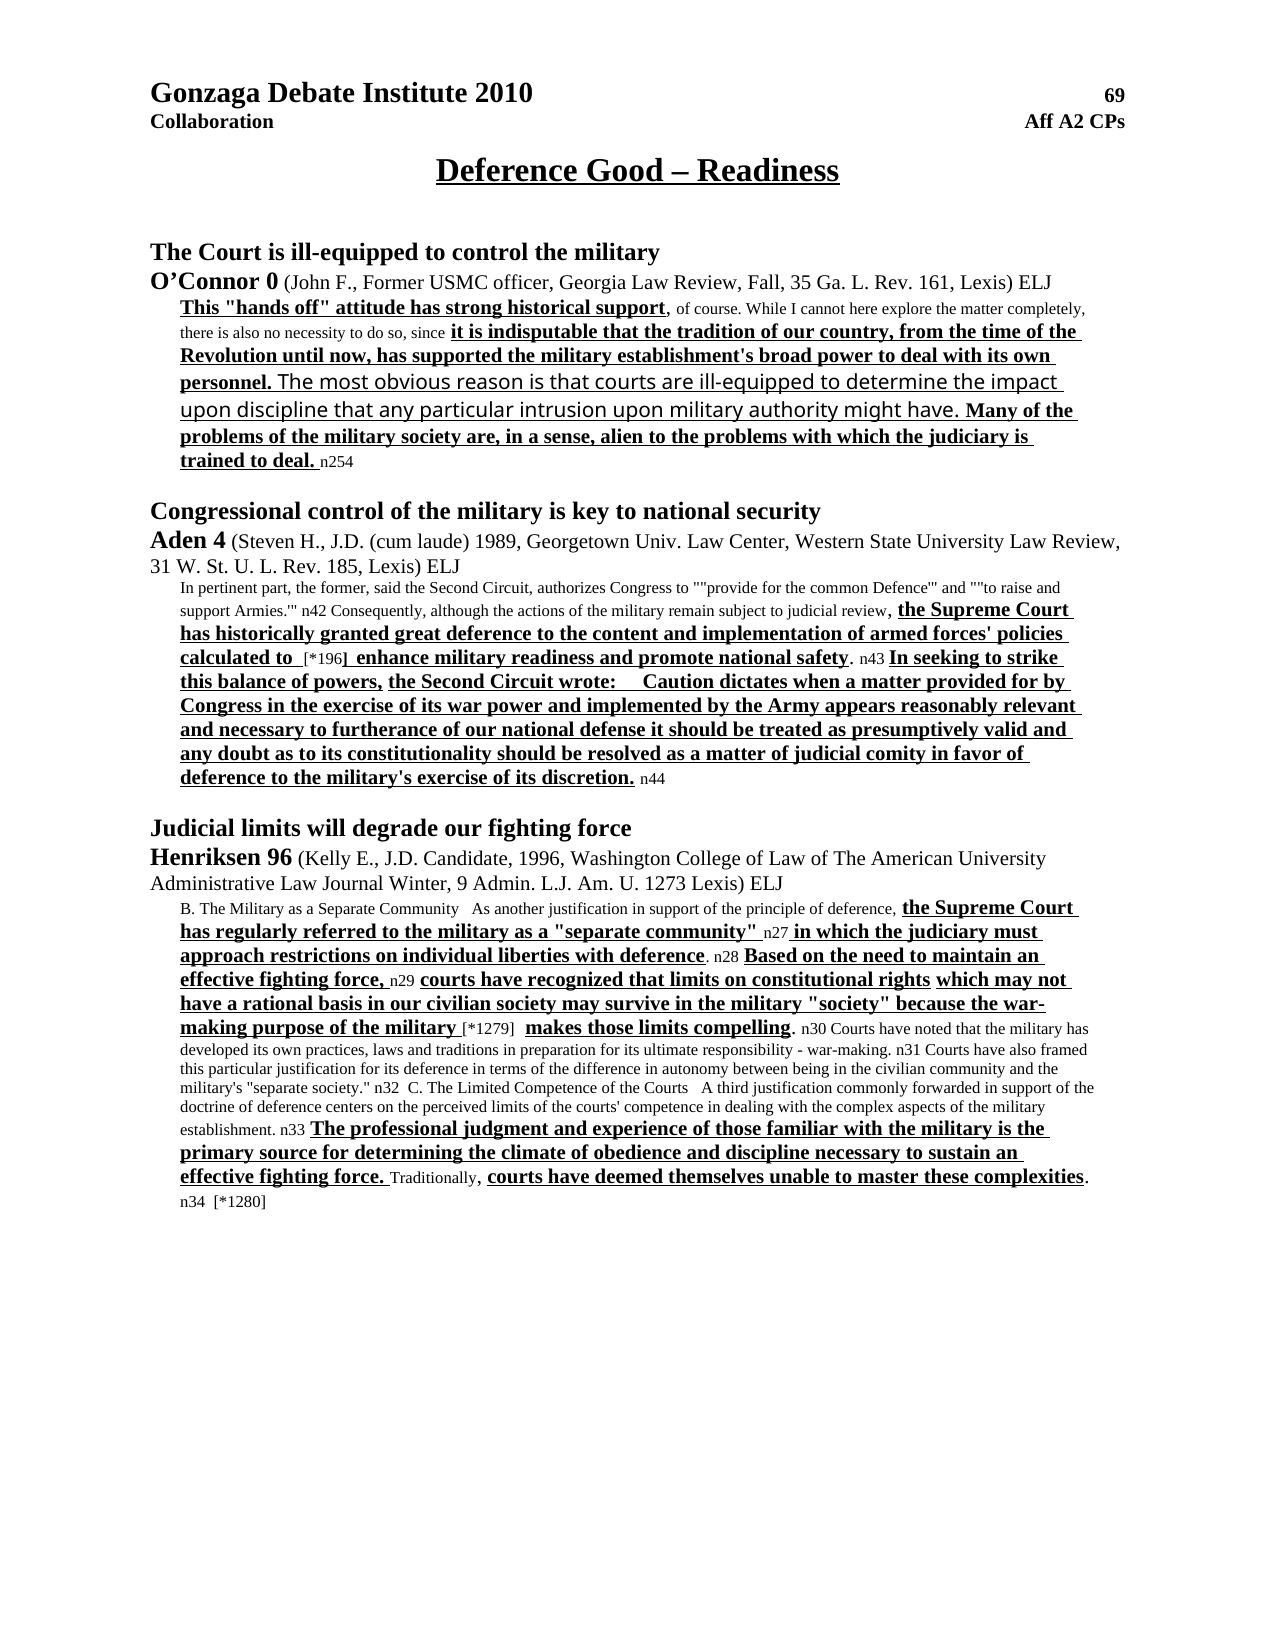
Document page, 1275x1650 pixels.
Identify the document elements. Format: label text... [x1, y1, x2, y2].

text Judicial limits will degrade our fighting force [150, 813, 1125, 842]
text O’Connor 0 (John F., Former USMC officer, Georgia Law Review, Fall, 35 Ga. L. Rev. 161, Lexis) ELJ [150, 266, 1125, 295]
text This "hands off" attitude has strong historical support, of course. While I cannot here explore the matter completely, there is also no necessity to do so, since it is indisputable that the tradition of our country, from the time of the Revolution until now, has supported the military establishment's broad power to deal with its own personnel. The most obvious reason is that courts are ill-equipped to determine the impact upon discipline that any particular intrusion upon military authority might have. Many of the problems of the military society are, in a sense, alien to the problems with which the judiciary is trained to deal. n254 [180, 295, 1095, 472]
text The Court is ill-equipped to control the military [150, 237, 1125, 266]
text Congressional control of the military is key to national security [150, 496, 1125, 525]
text In pertinent part, the former, said the Second Circuit, authorizes Congress to ""provide for the common Defence'" and ""to raise and support Armies.'" n42 Consequently, although the actions of the military remain subject to judicial review, the Supreme Court has historically granted great deference to the content and implementation of armed forces' policies calculated to [*196] enhance military readiness and promote national safety. n43 In seeking to strike this balance of powers, the Second Circuit wrote: Caution dictates when a matter provided for by Congress in the exercise of its war power and implemented by the Army appears reasonably relevant and necessary to furtherance of our national defense it should be treated as presumptively valid and any doubt as to its constitutionality should be resolved as a matter of judicial comity in favor of deference to the military's exercise of its discretion. n44 [180, 578, 1095, 789]
text Aden 4 (Steven H., J.D. (cum laude) 1989, Georgetown Univ. Law Center, Western State University Law Review, 31 W. St. U. L. Rev. 185, Lexis) ELJ [150, 525, 1125, 578]
title Deference Good – Readiness [150, 150, 1125, 188]
text Henriksen 96 (Kelly E., J.D. Candidate, 1996, Washington College of Law of The American University Administrative Law Journal Winter, 9 Admin. L.J. Am. U. 1273 Lexis) ELJ [150, 842, 1125, 895]
text B. The Military as a Separate Community As another justification in support of the principle of deference, the Supreme Court has regularly referred to the military as a "separate community" n27 in which the judiciary must approach restrictions on individual liberties with deference. n28 Based on the need to maintain an effective fighting force, n29 courts have recognized that limits on constitutional rights which may not have a rational basis in our civilian society may survive in the military "society" because the war-making purpose of the military [*1279] makes those limits compelling. n30 Courts have noted that the military has developed its own practices, laws and traditions in preparation for its ultimate responsibility - war-making. n31 Courts have also framed this particular justification for its deference in terms of the difference in autonomy between being in the civilian community and the military's "separate society." n32 C. The Limited Competence of the Courts A third justification commonly forwarded in support of the doctrine of deference centers on the perceived limits of the courts' competence in dealing with the complex aspects of the military establishment. n33 The professional judgment and experience of those familiar with the military is the primary source for determining the climate of obedience and discipline necessary to sustain an effective fighting force. Traditionally, courts have deemed themselves unable to master these complexities. n34 [*1280] [180, 895, 1095, 1212]
